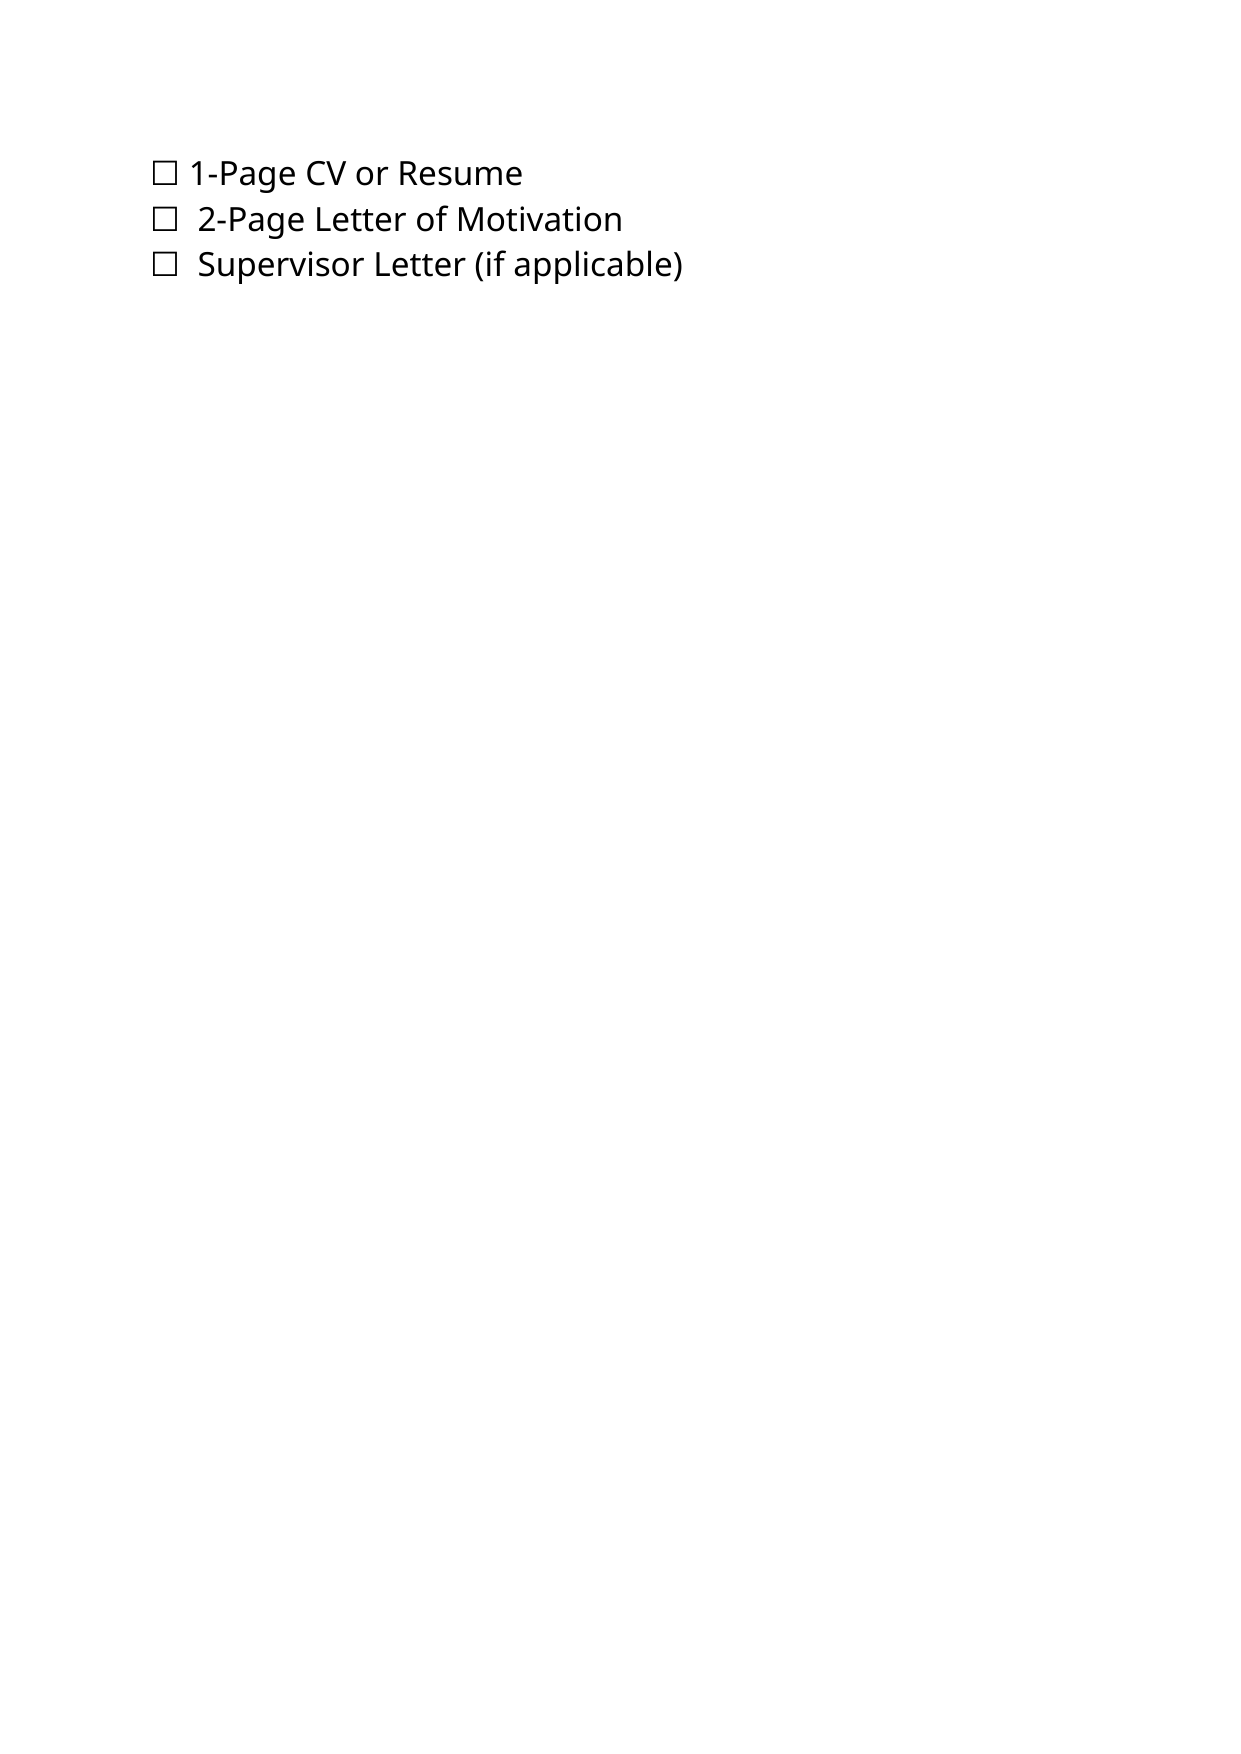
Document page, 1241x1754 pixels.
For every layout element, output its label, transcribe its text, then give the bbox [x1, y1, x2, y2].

text 1-Page CV or Resume [150, 150, 1090, 195]
text Supervisor Letter (if applicable) [150, 241, 1090, 286]
text 2-Page Letter of Motivation [150, 195, 1090, 241]
